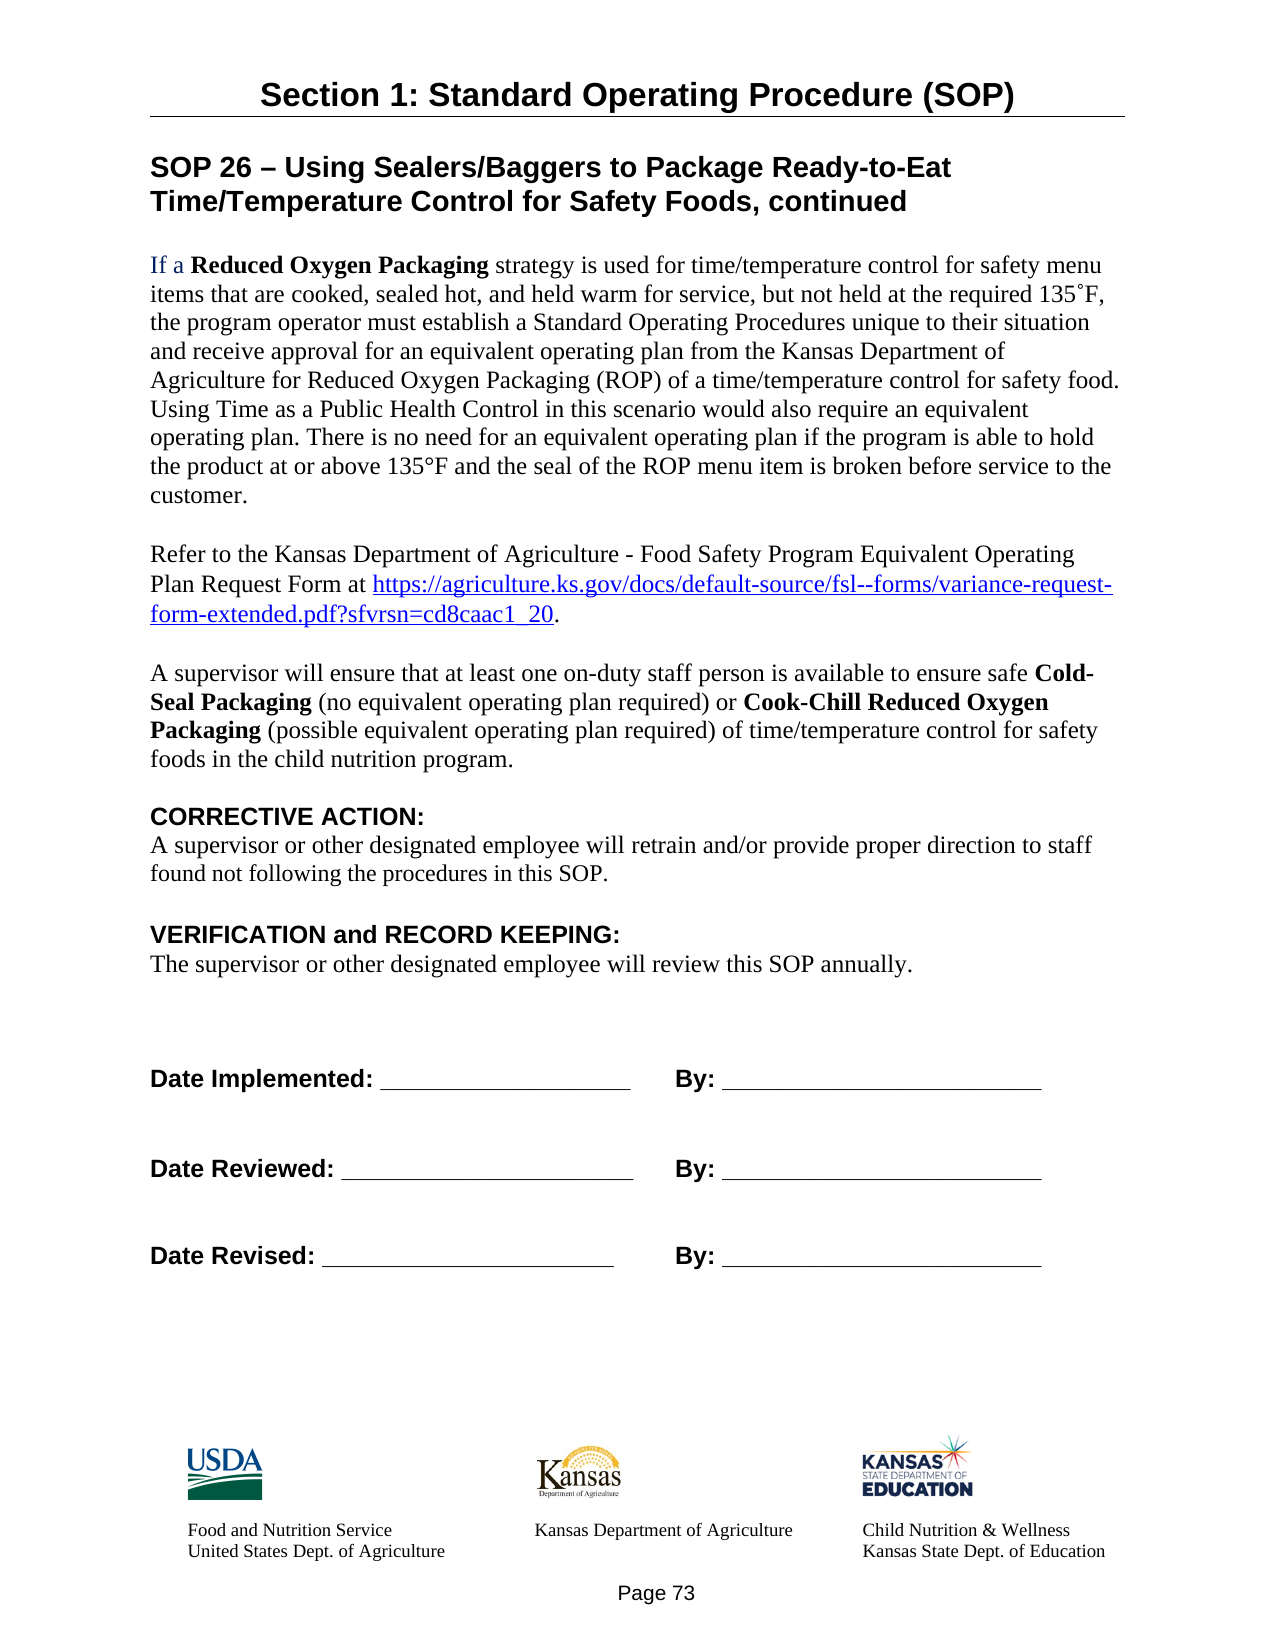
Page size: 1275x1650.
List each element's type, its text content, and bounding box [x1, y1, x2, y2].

text Refer to the Kansas Department of Agriculture - Food Safety Program Equivalent Operating Plan Request Form at https://agriculture.ks.gov/docs/default-source/fsl--forms/variance-request-form-extended.pdf?sfvrsn=cd8caac1_20. [150, 539, 1125, 628]
text CORRECTIVE ACTION: [150, 802, 1125, 830]
text A supervisor will ensure that at least one on-duty staff person is available to ensure safe Cold-Seal Packaging (no equivalent operating plan required) or Cook-Chill Reduced Oxygen Packaging (possible equivalent operating plan required) of time/temperature control for safety foods in the child nutrition program. [150, 658, 1125, 773]
text SOP 26 – Using Sealers/Baggers to Package Ready-to-Eat Time/Temperature Control for Safety Foods, continued [150, 150, 1125, 217]
text Date Implemented: __________________ By: _______________________ [150, 1064, 1125, 1093]
picture [525, 1440, 632, 1500]
text Date Revised: _____________________ By: _______________________ [150, 1241, 1125, 1269]
text A supervisor or other designated employee will retrain and/or provide proper direction to staff found not following the procedures in this SOP. [150, 830, 1125, 887]
picture [853, 1432, 986, 1500]
text If a Reduced Oxygen Packaging strategy is used for time/temperature control for safety menu items that are cooked, sealed hot, and held warm for service, but not held at the required 135˚F, the program operator must establish a Standard Operating Procedures unique to their situation and receive approval for an equivalent operating plan from the Kansas Department of Agriculture for Reduced Oxygen Packaging (ROP) of a time/temperature control for safety food. Using Time as a Public Health Control in this scenario would also require an equivalent operating plan. There is no need for an equivalent operating plan if the program is able to hold the product at or above 135°F and the seal of the ROP menu item is broken before service to the customer. [150, 250, 1125, 509]
text The supervisor or other designated employee will review this SOP annually. [150, 949, 1125, 978]
picture [187, 1448, 263, 1500]
text Date Reviewed: _____________________ By: _______________________ [150, 1154, 1125, 1183]
text VERIFICATION and RECORD KEEPING: [150, 920, 1125, 949]
